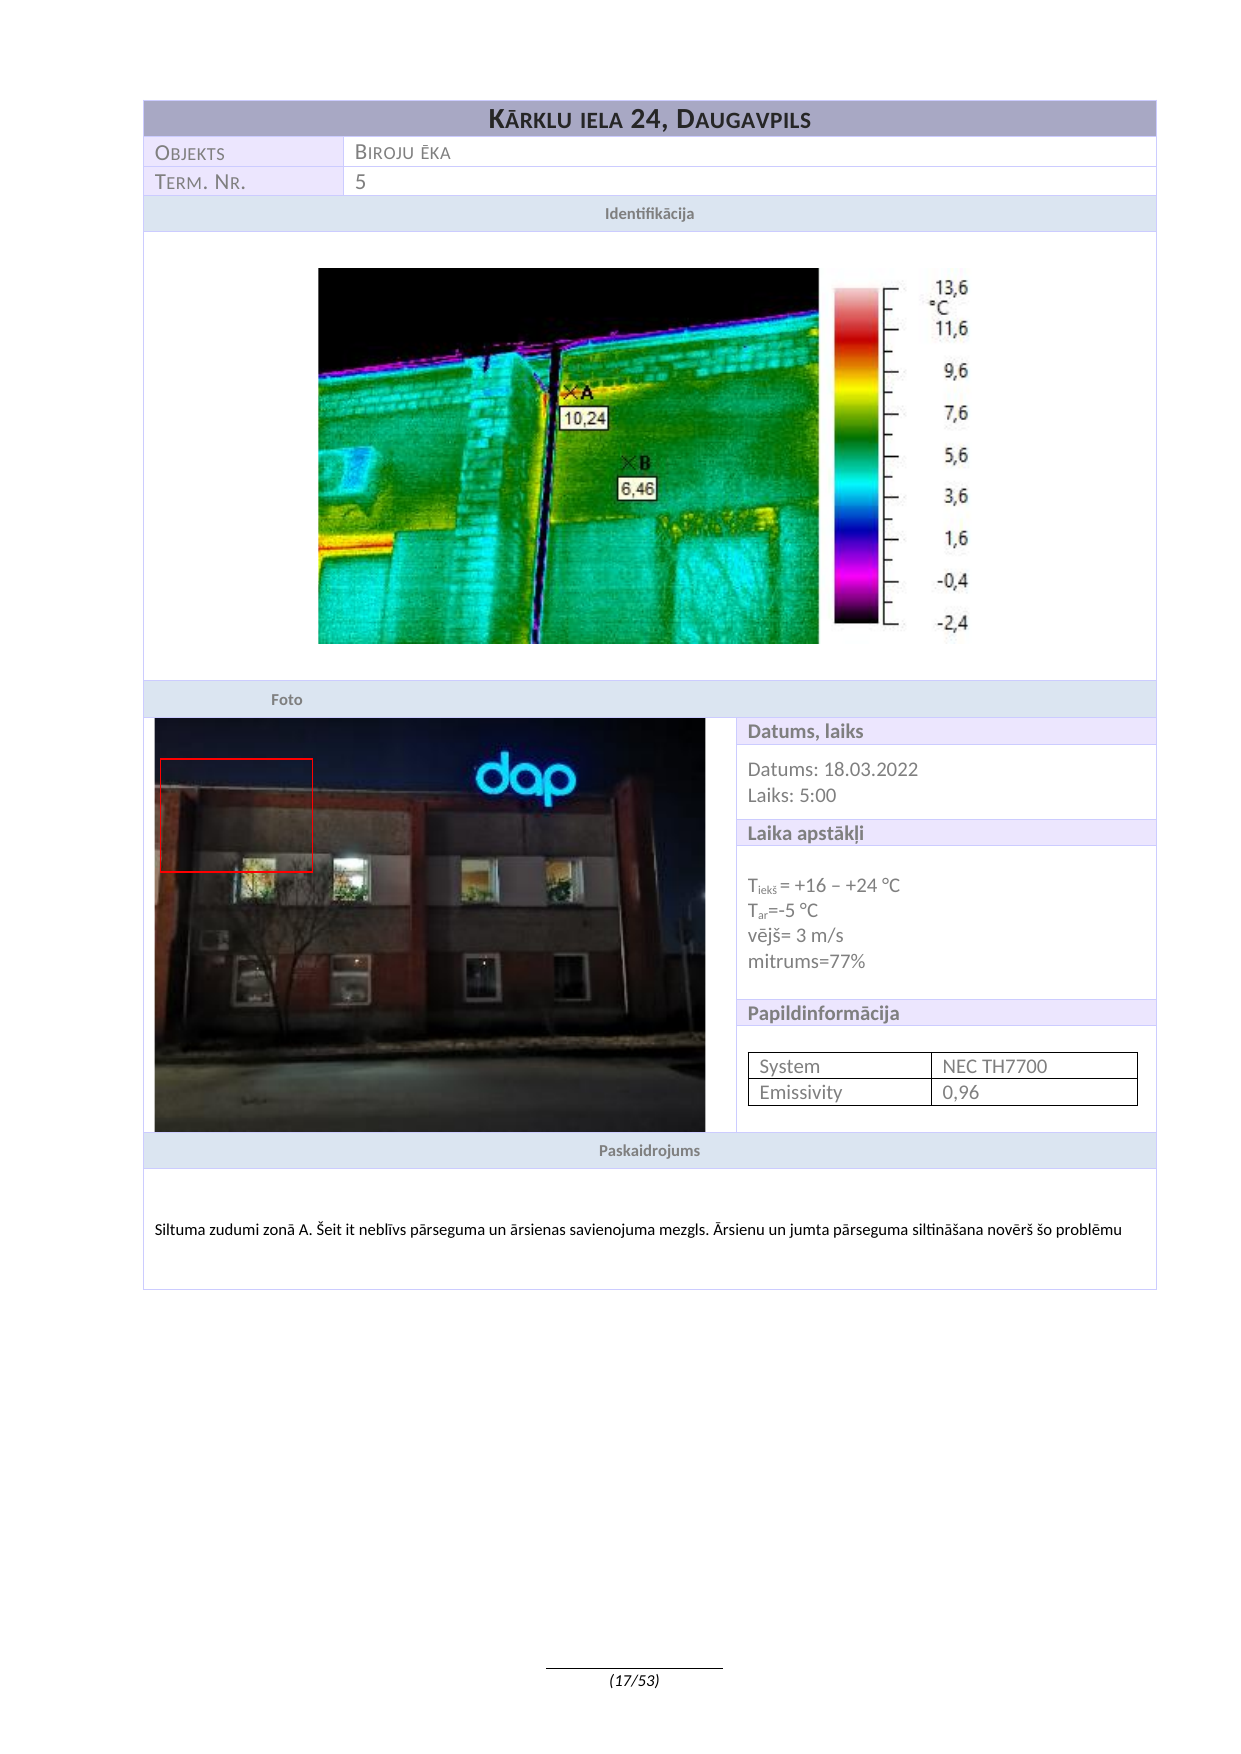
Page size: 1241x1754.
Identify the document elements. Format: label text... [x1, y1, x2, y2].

table_cell Biroju ēka [344, 137, 1156, 166]
table_cell Papildinformācija [737, 1000, 1156, 1025]
table_cell Term. Nr. [144, 167, 343, 195]
table_cell Identifikācija [144, 196, 1156, 231]
table_cell Tiekš = +16 – +24 °C Tar=-5 °C vējš= 3 m/s mitrums=77% [737, 846, 1156, 999]
table_cell Laika apstākļi [737, 820, 1156, 845]
picture [318, 268, 982, 644]
table_header Kārklu iela 24, Daugavpils [144, 101, 1156, 136]
table_cell Datums: 18.03.2022 Laiks: 5:00 [737, 745, 1156, 819]
table_cell [144, 232, 1156, 680]
table_cell Datums, laiks [737, 718, 1156, 744]
table_cell [737, 1026, 1156, 1132]
picture [154, 718, 706, 1132]
table_cell Siltuma zudumi zonā A. Šeit it neblīvs pārseguma un ārsienas savienojuma mezgls. Ārsienu un jumta pārseguma siltināšana novērš šo problēmu [144, 1169, 1156, 1289]
table_cell Foto [144, 681, 1156, 717]
table_cell Objekts [144, 137, 343, 166]
table_cell [144, 718, 154, 1132]
table_cell [706, 718, 736, 1132]
table_cell 5 [344, 167, 1156, 195]
table_cell Paskaidrojums [144, 1133, 1156, 1168]
